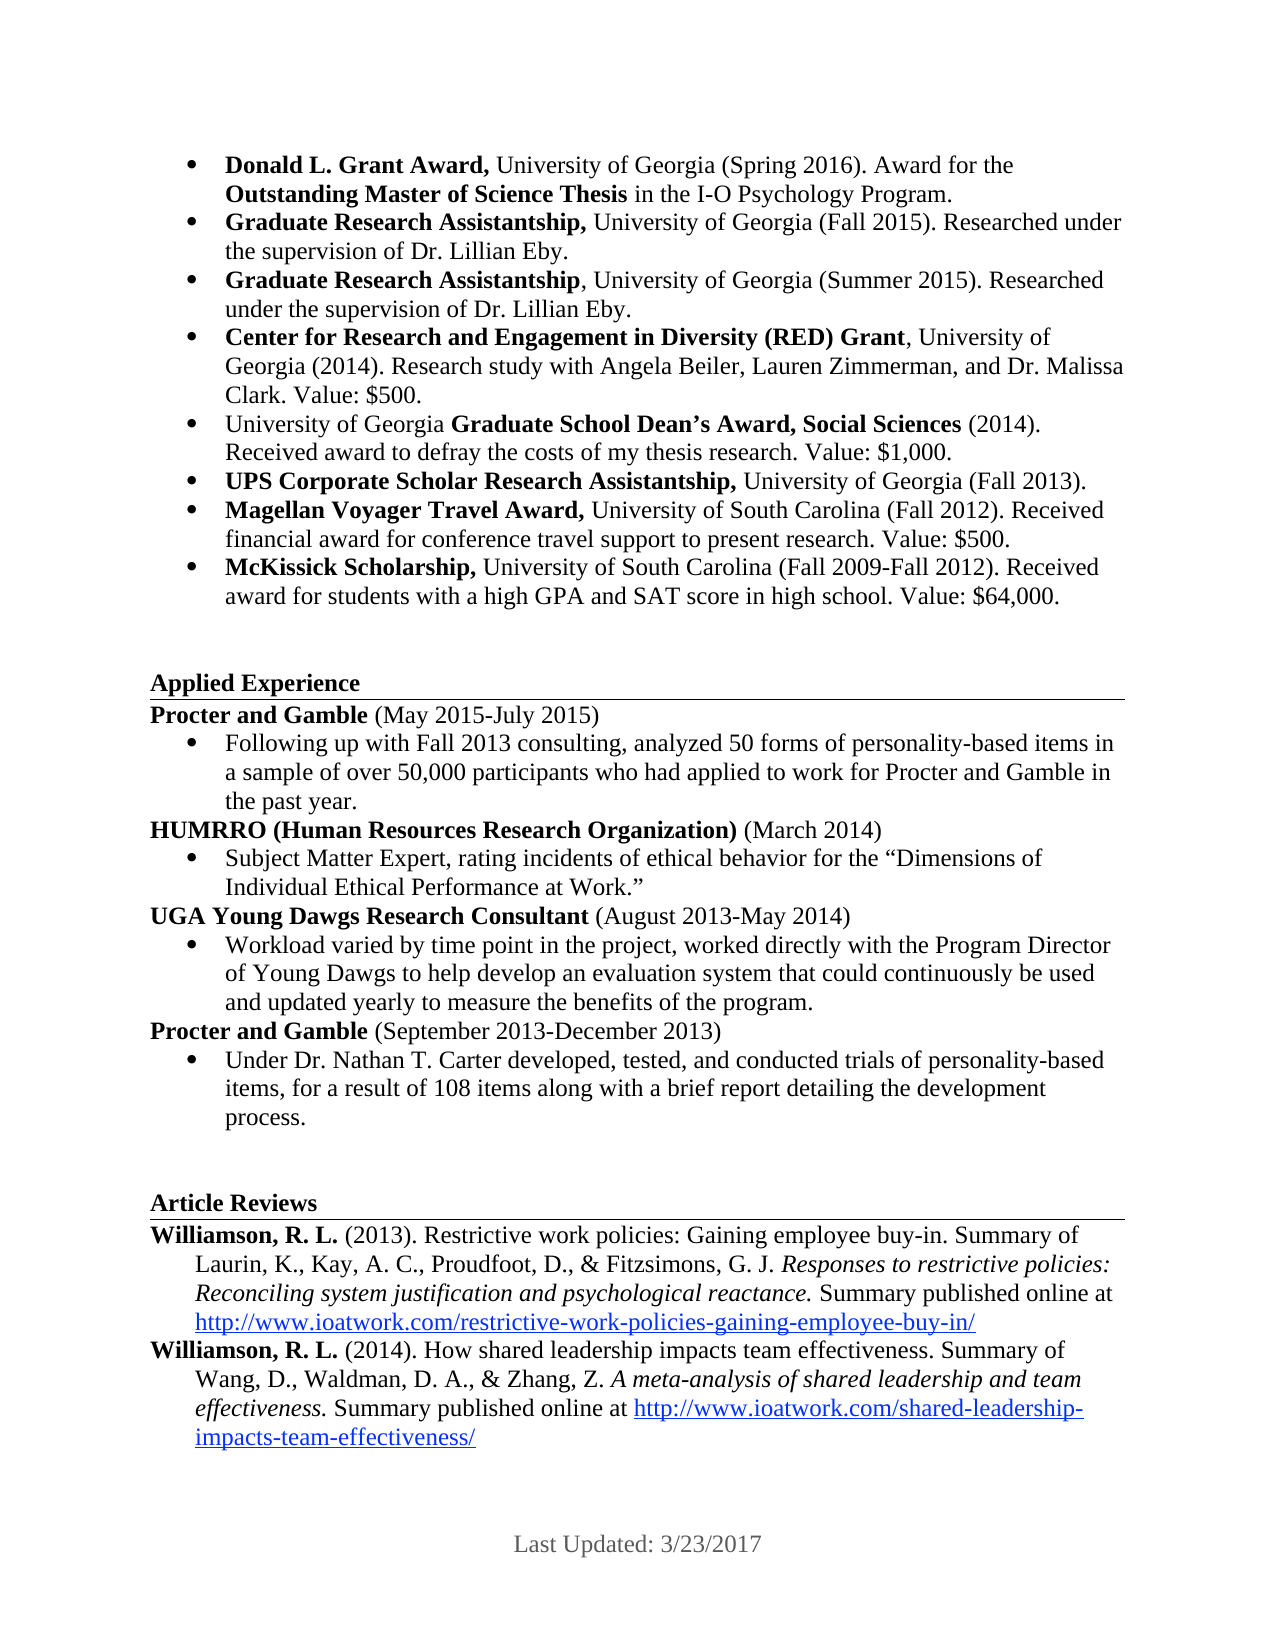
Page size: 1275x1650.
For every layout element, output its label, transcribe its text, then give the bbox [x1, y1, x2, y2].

list Graduate Research Assistantship, University of Georgia (Summer 2015). Researched under the supervision of Dr. Lillian Eby. [187, 265, 1125, 322]
text Williamson, R. L. (2014). How shared leadership impacts team effectiveness. Summary of Wang, D., Waldman, D. A., & Zhang, Z. A meta-analysis of shared leadership and team effectiveness. Summary published online at http://www.ioatwork.com/shared-leadership-impacts-team-effectiveness/ [150, 1335, 1125, 1450]
list Under Dr. Nathan T. Carter developed, tested, and conducted trials of personality-based items, for a result of 108 items along with a brief report detailing the development process. [187, 1045, 1125, 1131]
list Following up with Fall 2013 consulting, analyzed 50 forms of personality-based items in a sample of over 50,000 participants who had applied to work for Procter and Gamble in the past year. [187, 728, 1125, 815]
list Workload varied by time point in the project, worked directly with the Program Director of Young Dawgs to help develop an evaluation system that could continuously be used and updated yearly to measure the benefits of the program. [187, 930, 1125, 1016]
list University of Georgia Graduate School Dean’s Award, Social Sciences (2014). Received award to defray the costs of my thesis research. Value: $1,000. [187, 409, 1125, 466]
list Subject Matter Expert, rating incidents of ethical behavior for the “Dimensions of Individual Ethical Performance at Work.” [187, 843, 1125, 901]
list Magellan Voyager Travel Award, University of South Carolina (Fall 2012). Received financial award for conference travel support to present research. Value: $500. [187, 495, 1125, 552]
text Procter and Gamble (September 2013-December 2013) [150, 1016, 1125, 1045]
text Article Reviews [150, 1188, 1125, 1219]
text UGA Young Dawgs Research Consultant (August 2013-May 2014) [150, 901, 1125, 930]
list Graduate Research Assistantship, University of Georgia (Fall 2015). Researched under the supervision of Dr. Lillian Eby. [187, 207, 1125, 265]
text Williamson, R. L. (2013). Restrictive work policies: Gaining employee buy-in. Summary of Laurin, K., Kay, A. C., Proudfoot, D., & Fitzsimons, G. J. Responses to restrictive policies: Reconciling system justification and psychological reactance. Summary published online at http://www.ioatwork.com/restrictive-work-policies-gaining-employee-buy-in/ [150, 1220, 1125, 1335]
list UPS Corporate Scholar Research Assistantship, University of Georgia (Fall 2013). [187, 466, 1125, 495]
list McKissick Scholarship, University of South Carolina (Fall 2009-Fall 2012). Received award for students with a high GPA and SAT score in high school. Value: $64,000. [187, 552, 1125, 610]
text Applied Experience [150, 668, 1125, 699]
text HUMRRO (Human Resources Research Organization) (March 2014) [150, 815, 1125, 843]
list Center for Research and Engagement in Diversity (RED) Grant, University of Georgia (2014). Research study with Angela Beiler, Lauren Zimmerman, and Dr. Malissa Clark. Value: $500. [187, 322, 1125, 409]
list Donald L. Grant Award, University of Georgia (Spring 2016). Award for the Outstanding Master of Science Thesis in the I-O Psychology Program. [187, 150, 1125, 207]
text Procter and Gamble (May 2015-July 2015) [150, 700, 1125, 728]
